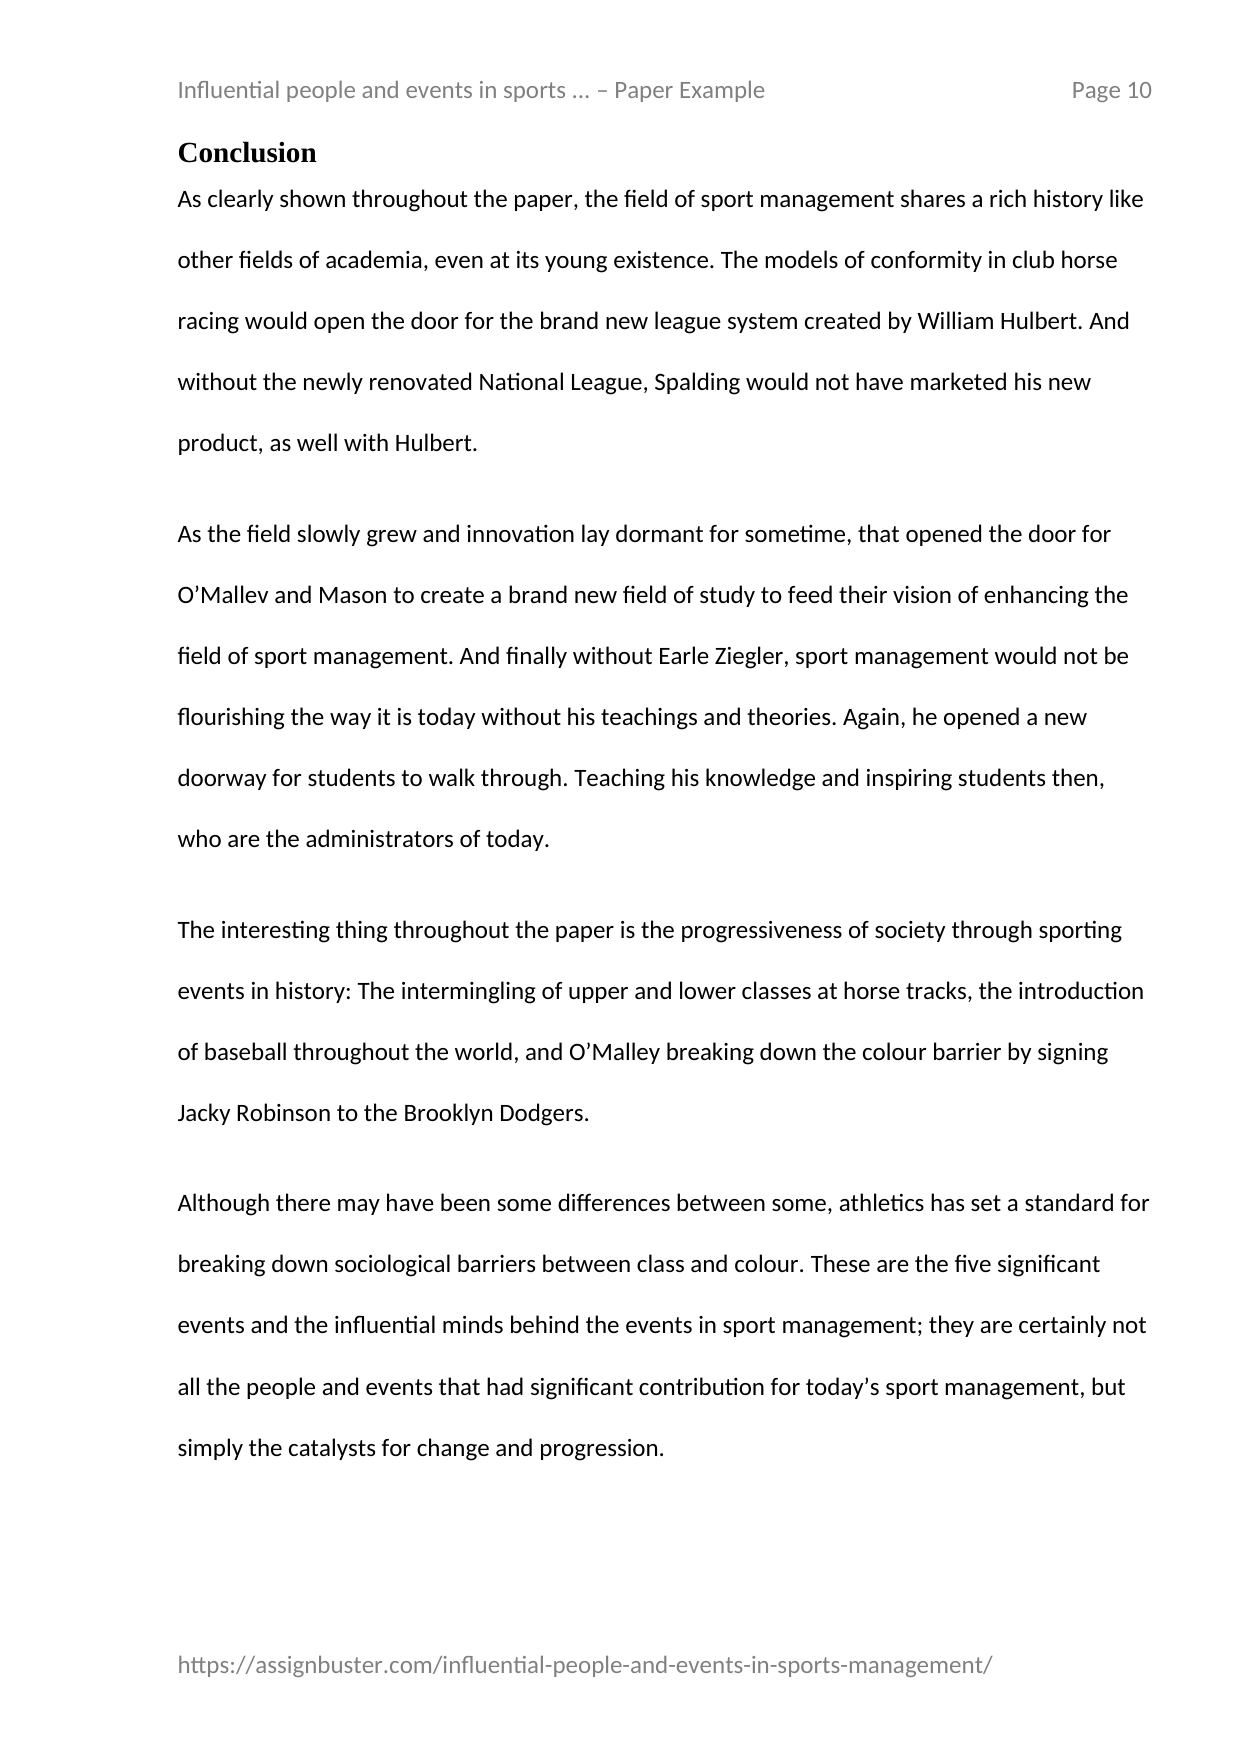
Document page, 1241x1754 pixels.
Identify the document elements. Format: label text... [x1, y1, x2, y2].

text As clearly shown throughout the paper, the field of sport management shares a rich history like other fields of academia, even at its young existence. The models of conformity in club horse racing would open the door for the brand new league system created by William Hulbert. And without the newly renovated National League, Spalding would not have marketed his new product, as well with Hulbert. [177, 183, 1152, 458]
text Although there may have been some differences between some, athletics has set a standard for breaking down sociological barriers between class and colour. These are the five significant events and the influential minds behind the events in sport management; they are certainly not all the people and events that had significant contribution for today’s sport management, but simply the catalysts for change and progression. [177, 1187, 1152, 1462]
subtitle Conclusion [177, 135, 1152, 168]
text The interesting thing throughout the paper is the progressiveness of society through sporting events in history: The intermingling of upper and lower classes at horse tracks, the introduction of baseball throughout the world, and O’Malley breaking down the colour barrier by signing Jacky Robinson to the Brooklyn Dodgers. [177, 914, 1152, 1127]
text As the field slowly grew and innovation lay dormant for sometime, that opened the door for O’Mallev and Mason to create a brand new field of study to feed their vision of enhancing the field of sport management. And finally without Earle Ziegler, sport management would not be flourishing the way it is today without his teachings and theories. Again, he opened a new doorway for students to walk through. Teaching his knowledge and inspiring students then, who are the administrators of today. [177, 518, 1152, 854]
